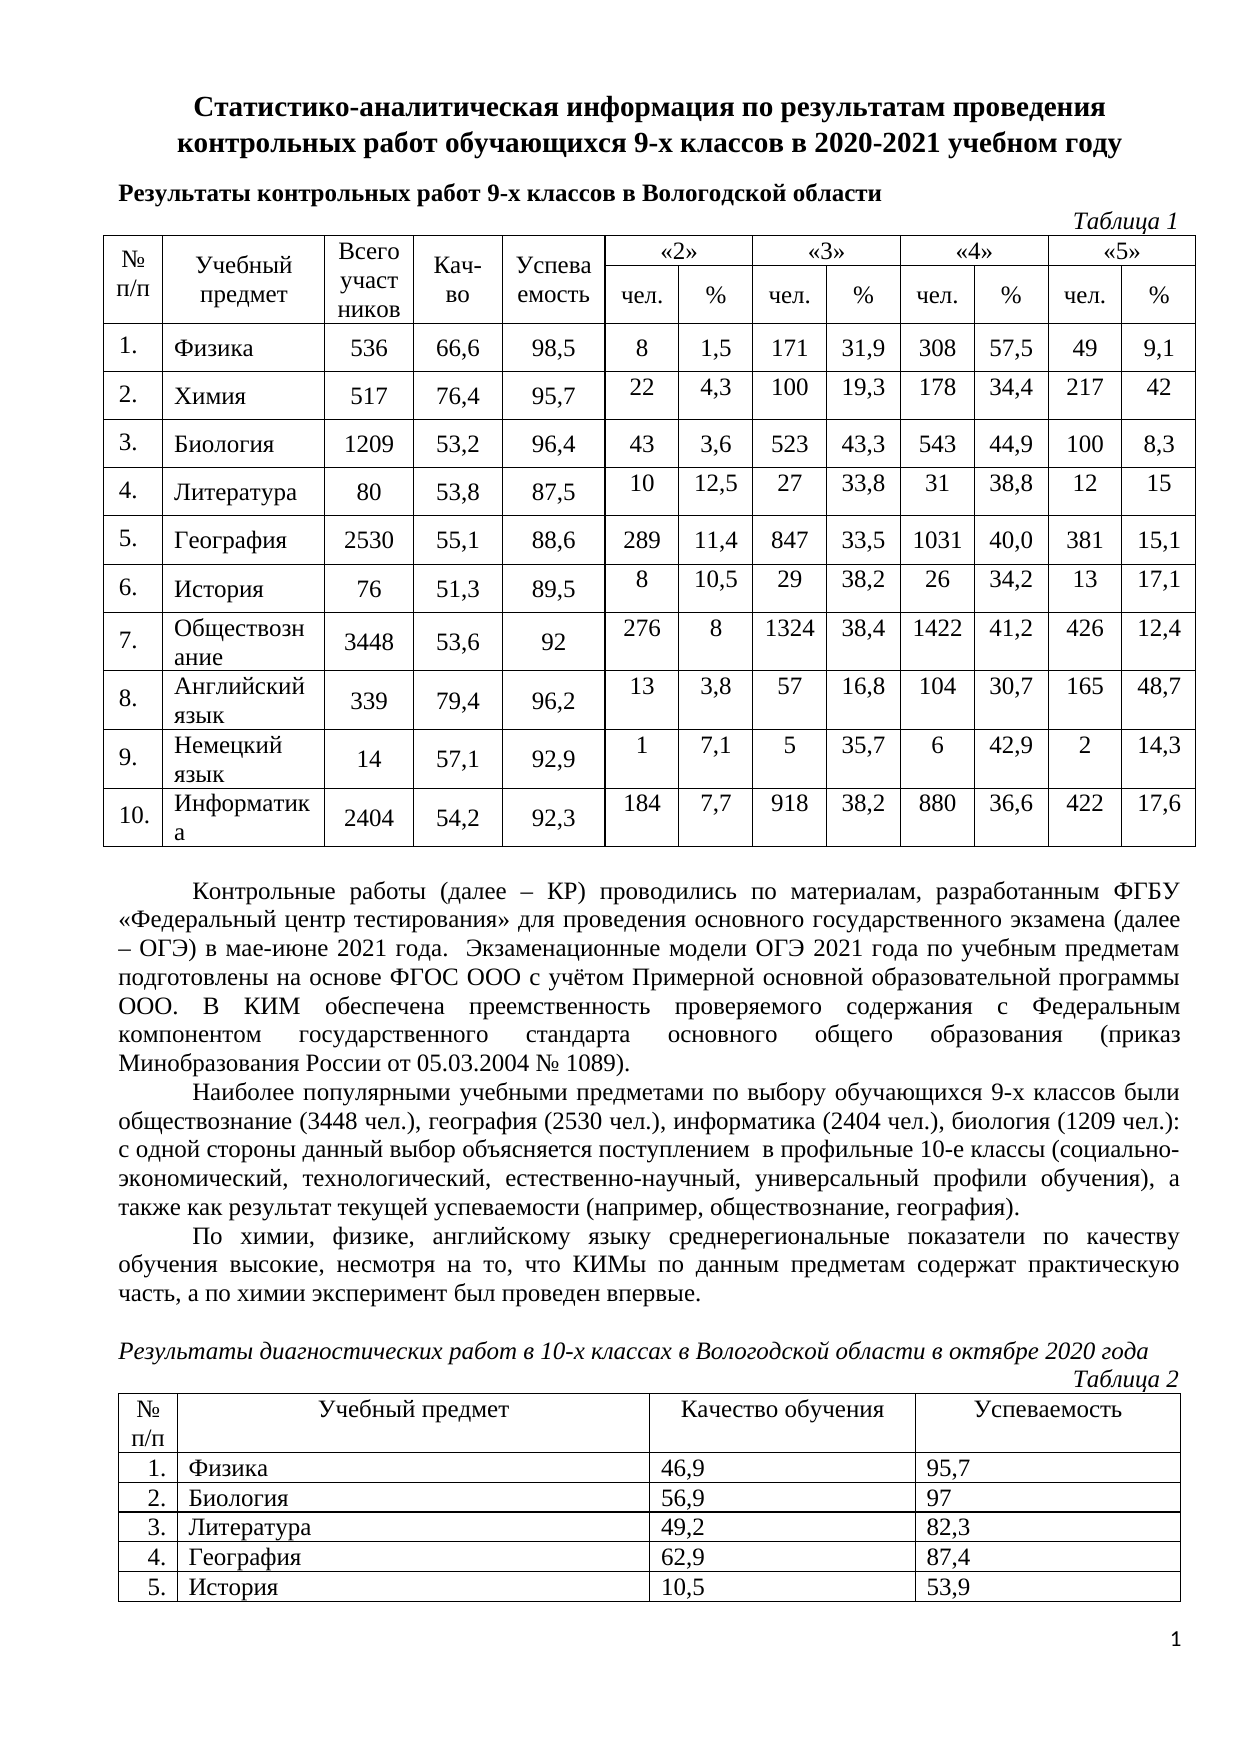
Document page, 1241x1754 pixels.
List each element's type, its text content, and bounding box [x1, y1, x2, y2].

table_cell 57,1 [414, 730, 502, 787]
text Таблица 2 [118, 1364, 1181, 1393]
table_cell 100 [753, 372, 826, 419]
table_cell 12 [1049, 468, 1121, 515]
table_cell 13 [1049, 565, 1121, 612]
table_cell 17,6 [1122, 789, 1195, 846]
table_cell 33,5 [827, 516, 900, 563]
table_cell 54,2 [414, 789, 502, 846]
table_cell 34,2 [975, 565, 1048, 612]
table_cell 33,8 [827, 468, 900, 515]
table_header «3» [753, 236, 900, 265]
table_cell 57 [753, 671, 826, 729]
table_cell 3,6 [679, 420, 752, 467]
table_cell 76,4 [414, 372, 502, 419]
table_cell 97 [916, 1483, 1180, 1511]
table_cell 523 [753, 420, 826, 467]
table_cell 8 [606, 565, 678, 612]
table_cell 289 [606, 516, 678, 563]
table_cell 30,7 [975, 671, 1048, 729]
table_header «5» [1049, 236, 1195, 265]
table_header Успеваемость [503, 236, 604, 322]
table_cell 92 [503, 613, 604, 670]
table_cell 53,2 [414, 420, 502, 467]
table_cell 43 [606, 420, 678, 467]
table_cell География [178, 1542, 649, 1571]
table_cell 15,1 [1122, 516, 1195, 563]
table_cell 14 [325, 730, 413, 787]
table_cell 165 [1049, 671, 1121, 729]
table_cell 3. [119, 1513, 177, 1541]
table_cell 27 [753, 468, 826, 515]
table_cell 536 [325, 324, 413, 371]
table_cell 51,3 [414, 565, 502, 612]
table_cell 95,7 [916, 1453, 1180, 1482]
table_cell [104, 324, 162, 371]
table_cell 87,4 [916, 1542, 1180, 1571]
table_cell 66,6 [414, 324, 502, 371]
table_cell 4. [119, 1542, 177, 1571]
table_cell 12,5 [679, 468, 752, 515]
table_cell 89,5 [503, 565, 604, 612]
table_header Учебный предмет [163, 236, 324, 322]
text Таблица 1 [118, 206, 1181, 235]
table_cell 339 [325, 671, 413, 729]
text Результаты контрольных работ 9-х классов в Вологодской области [118, 178, 1181, 206]
table_cell 847 [753, 516, 826, 563]
text По химии, физике, английскому языку среднерегиональные показатели по качеству обучения высокие, несмотря на то, что КИМы по данным предметам содержат практическую часть, а по химии эксперимент был проведен впервые. [118, 1221, 1181, 1307]
table_cell 80 [325, 468, 413, 515]
table_cell 2 [1049, 730, 1121, 787]
table_cell % [679, 266, 752, 322]
table_cell 184 [606, 789, 678, 846]
text Результаты диагностических работ в 10-х классах в Вологодской области в октябре 2020 года [118, 1336, 1181, 1364]
table_cell 9,1 [1122, 324, 1195, 371]
table_cell [104, 789, 162, 846]
text Статистико-аналитическая информация по результатам проведения контрольных работ обучающихся 9-х классов в 2020-2021 учебном году [118, 89, 1181, 158]
table_cell 31 [901, 468, 974, 515]
table_cell [104, 671, 162, 729]
table_cell 88,6 [503, 516, 604, 563]
table_cell 8 [606, 324, 678, 371]
table_header Кач-во [414, 236, 502, 322]
table_header Учебный предмет [178, 1394, 649, 1452]
table_cell 178 [901, 372, 974, 419]
table_cell [104, 372, 162, 419]
table_cell Информатика [163, 789, 324, 846]
table_cell 6 [901, 730, 974, 787]
table_cell 76 [325, 565, 413, 612]
table_cell 44,9 [975, 420, 1048, 467]
table_cell 19,3 [827, 372, 900, 419]
table_cell 96,4 [503, 420, 604, 467]
table_header № п/п [119, 1394, 177, 1452]
table_cell 55,1 [414, 516, 502, 563]
table_cell 422 [1049, 789, 1121, 846]
table_cell 10 [606, 468, 678, 515]
text Контрольные работы (далее – КР) проводились по материалам, разработанным ФГБУ «Федеральный центр тестирования» для проведения основного государственного экзамена (далее – ОГЭ) в мае-июне 2021 года. Экзаменационные модели ОГЭ 2021 года по учебным предметам подготовлены на основе ФГОС ООО с учётом Примерной основной образовательной программы ООО. В КИМ обеспечена преемственность проверяемого содержания с Федеральным компонентом государственного стандарта основного общего образования (приказ Минобразования России от 05.03.2004 № 1089). [118, 876, 1181, 1077]
table_cell [104, 730, 162, 787]
table_header «2» [606, 236, 752, 265]
table_cell Физика [163, 324, 324, 371]
table_cell 5. [119, 1572, 177, 1601]
table_cell 56,9 [650, 1483, 915, 1511]
table_cell 12,4 [1122, 613, 1195, 670]
table_cell 79,4 [414, 671, 502, 729]
table_cell 3,8 [679, 671, 752, 729]
table_cell История [163, 565, 324, 612]
table_cell 517 [325, 372, 413, 419]
table_cell 41,2 [975, 613, 1048, 670]
table_cell 1324 [753, 613, 826, 670]
table_cell 31,9 [827, 324, 900, 371]
table_cell 16,8 [827, 671, 900, 729]
table_cell % [827, 266, 900, 322]
table_cell 49 [1049, 324, 1121, 371]
table_cell [104, 565, 162, 612]
table_cell 8 [679, 613, 752, 670]
table_cell [104, 420, 162, 467]
table_header Успеваемость [916, 1394, 1180, 1452]
table_cell 14,3 [1122, 730, 1195, 787]
table_cell 43,3 [827, 420, 900, 467]
table_cell чел. [606, 266, 678, 322]
table_cell Биология [163, 420, 324, 467]
table_cell 46,9 [650, 1453, 915, 1482]
table_cell 92,9 [503, 730, 604, 787]
table_cell География [163, 516, 324, 563]
table_cell 57,5 [975, 324, 1048, 371]
table_cell 880 [901, 789, 974, 846]
table_cell 82,3 [916, 1513, 1180, 1541]
table_cell % [1122, 266, 1195, 322]
table_cell 38,4 [827, 613, 900, 670]
table_cell 17,1 [1122, 565, 1195, 612]
table_cell 11,4 [679, 516, 752, 563]
table_cell 276 [606, 613, 678, 670]
table_cell 8,3 [1122, 420, 1195, 467]
table_cell 96,2 [503, 671, 604, 729]
table_cell Химия [163, 372, 324, 419]
table_cell История [178, 1572, 649, 1601]
table_cell 42,9 [975, 730, 1048, 787]
table_cell 38,8 [975, 468, 1048, 515]
table_cell 1,5 [679, 324, 752, 371]
table_cell 217 [1049, 372, 1121, 419]
table_cell 2530 [325, 516, 413, 563]
table_cell 10,5 [650, 1572, 915, 1601]
table_cell 95,7 [503, 372, 604, 419]
table_cell 381 [1049, 516, 1121, 563]
table_cell 1. [119, 1453, 177, 1482]
table_cell Обществознание [163, 613, 324, 670]
table_cell Литература [178, 1513, 649, 1541]
table_cell 104 [901, 671, 974, 729]
table_cell 1031 [901, 516, 974, 563]
table_cell 40,0 [975, 516, 1048, 563]
table_header № п/п [104, 236, 162, 322]
table_cell [104, 468, 162, 515]
table_cell 62,9 [650, 1542, 915, 1571]
table_cell 10,5 [679, 565, 752, 612]
table_cell чел. [901, 266, 974, 322]
table_cell 87,5 [503, 468, 604, 515]
table_cell 53,8 [414, 468, 502, 515]
table_cell 1422 [901, 613, 974, 670]
table_cell 2404 [325, 789, 413, 846]
table_cell 26 [901, 565, 974, 612]
table_cell 3448 [325, 613, 413, 670]
table_cell 53,9 [916, 1572, 1180, 1601]
table_cell 38,2 [827, 565, 900, 612]
table_cell 15 [1122, 468, 1195, 515]
table_cell 35,7 [827, 730, 900, 787]
table_cell 49,2 [650, 1513, 915, 1541]
table_cell 53,6 [414, 613, 502, 670]
table_cell Литература [163, 468, 324, 515]
table_cell % [975, 266, 1048, 322]
table_cell чел. [1049, 266, 1121, 322]
table_header Всего участников [325, 236, 413, 322]
table_cell [104, 516, 162, 563]
table_cell 7,7 [679, 789, 752, 846]
table_cell [104, 613, 162, 670]
table_cell 426 [1049, 613, 1121, 670]
table_cell Английский язык [163, 671, 324, 729]
table_cell 22 [606, 372, 678, 419]
table_cell 34,4 [975, 372, 1048, 419]
table_cell Физика [178, 1453, 649, 1482]
table_cell 13 [606, 671, 678, 729]
table_cell 48,7 [1122, 671, 1195, 729]
table_cell чел. [753, 266, 826, 322]
table_cell 92,3 [503, 789, 604, 846]
table_header Качество обучения [650, 1394, 915, 1452]
table_cell 100 [1049, 420, 1121, 467]
table_cell 36,6 [975, 789, 1048, 846]
table_cell 4,3 [679, 372, 752, 419]
table_cell Немецкий язык [163, 730, 324, 787]
table_cell 1209 [325, 420, 413, 467]
table_cell 5 [753, 730, 826, 787]
table_cell Биология [178, 1483, 649, 1511]
table_header «4» [901, 236, 1048, 265]
table_cell 543 [901, 420, 974, 467]
table_cell 42 [1122, 372, 1195, 419]
table_cell 29 [753, 565, 826, 612]
table_cell 2. [119, 1483, 177, 1511]
text Наиболее популярными учебными предметами по выбору обучающихся 9-х классов были обществознание (3448 чел.), география (2530 чел.), информатика (2404 чел.), биология (1209 чел.): с одной стороны данный выбор объясняется поступлением в профильные 10-е классы (социально-экономический, технологический, естественно-научный, универсальный профили обучения), а также как результат текущей успеваемости (например, обществознание, география). [118, 1077, 1181, 1221]
table_cell 171 [753, 324, 826, 371]
table_cell 918 [753, 789, 826, 846]
table_cell 98,5 [503, 324, 604, 371]
table_cell 7,1 [679, 730, 752, 787]
table_cell 1 [606, 730, 678, 787]
table_cell 308 [901, 324, 974, 371]
table_cell 38,2 [827, 789, 900, 846]
